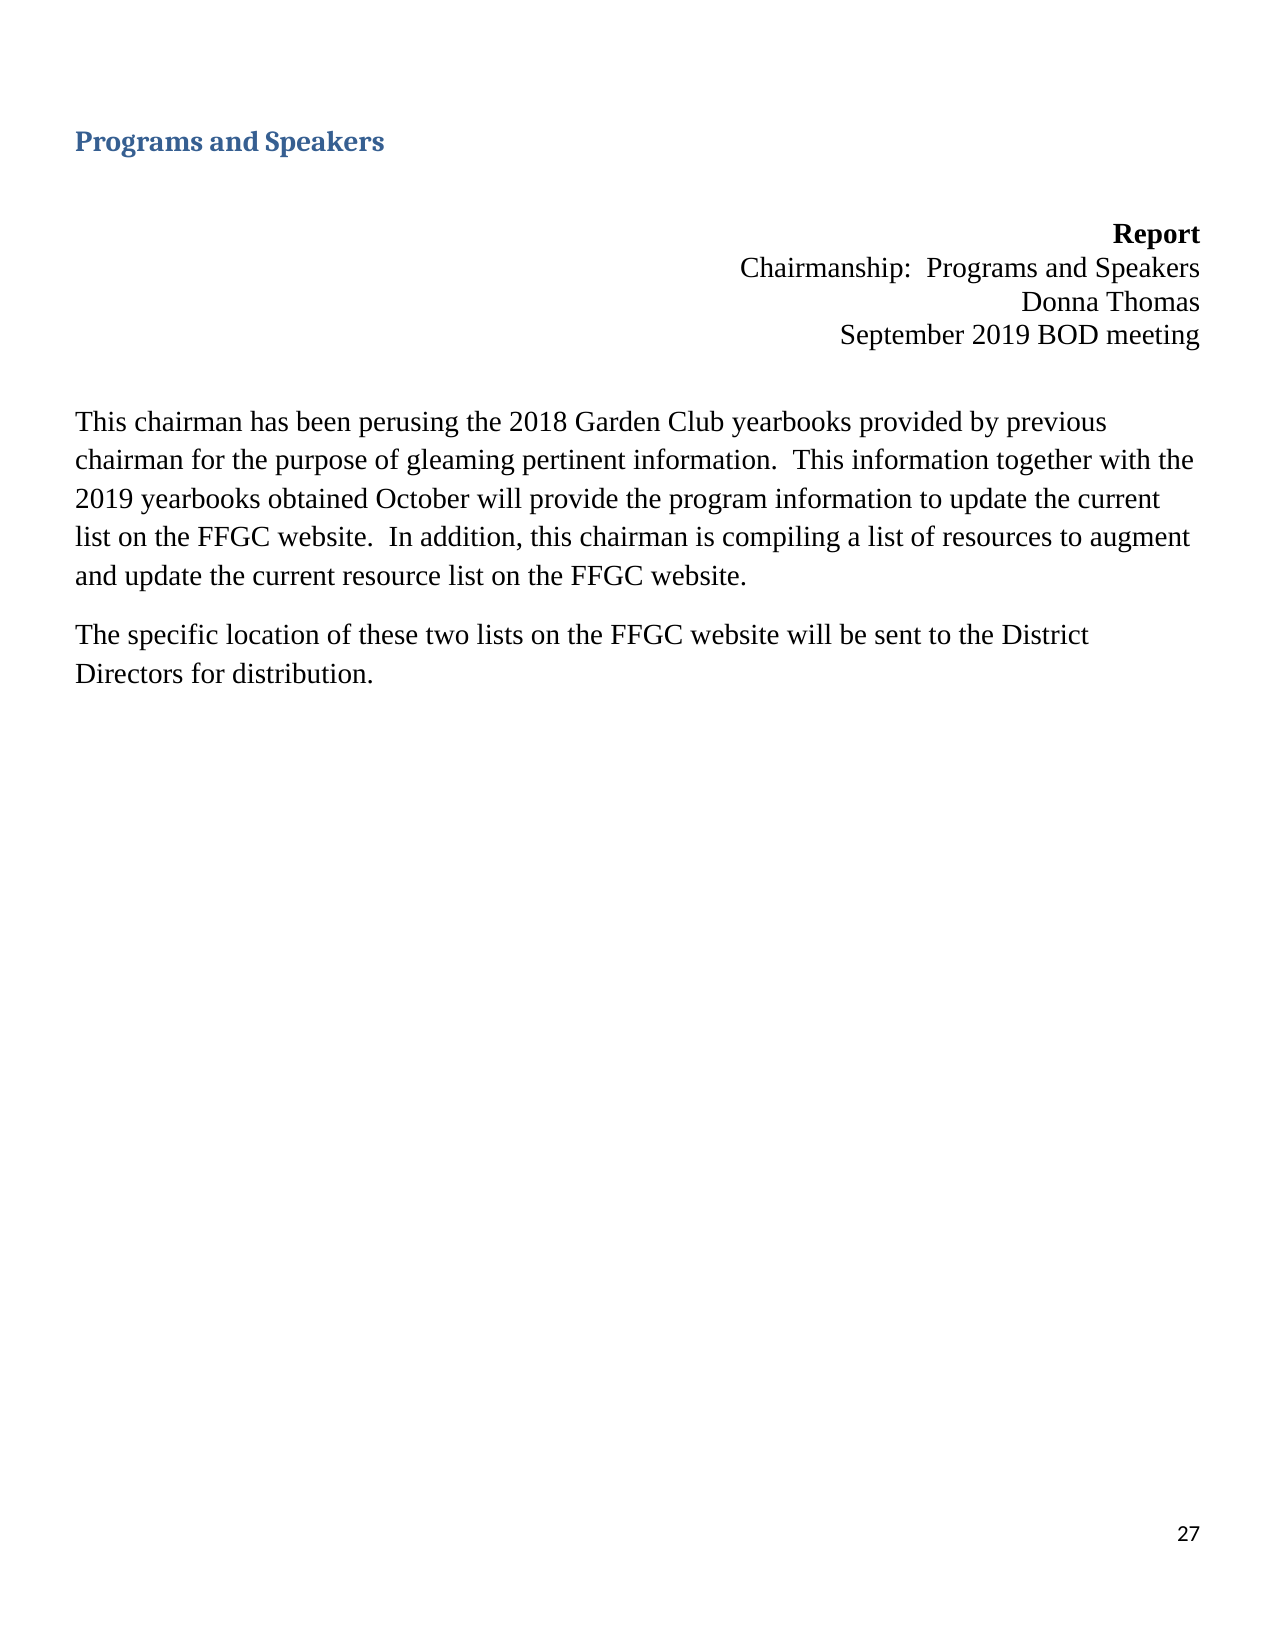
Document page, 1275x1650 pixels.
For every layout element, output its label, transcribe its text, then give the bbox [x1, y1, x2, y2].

text The specific location of these two lists on the FFGC website will be sent to the District Directors for distribution. [75, 617, 1200, 689]
subtitle Programs and Speakers [75, 125, 1200, 158]
text This chairman has been perusing the 2018 Garden Club yearbooks provided by previous chairman for the purpose of gleaming pertinent information. This information together with the 2019 yearbooks obtained October will provide the program information to update the current list on the FFGC website. In addition, this chairman is compiling a list of resources to augment and update the current resource list on the FFGC website. [75, 404, 1200, 591]
text Donna Thomas [75, 284, 1200, 317]
text Report [75, 217, 1200, 250]
text Chairmanship: Programs and Speakers [75, 250, 1200, 284]
text September 2019 BOD meeting [75, 317, 1200, 351]
